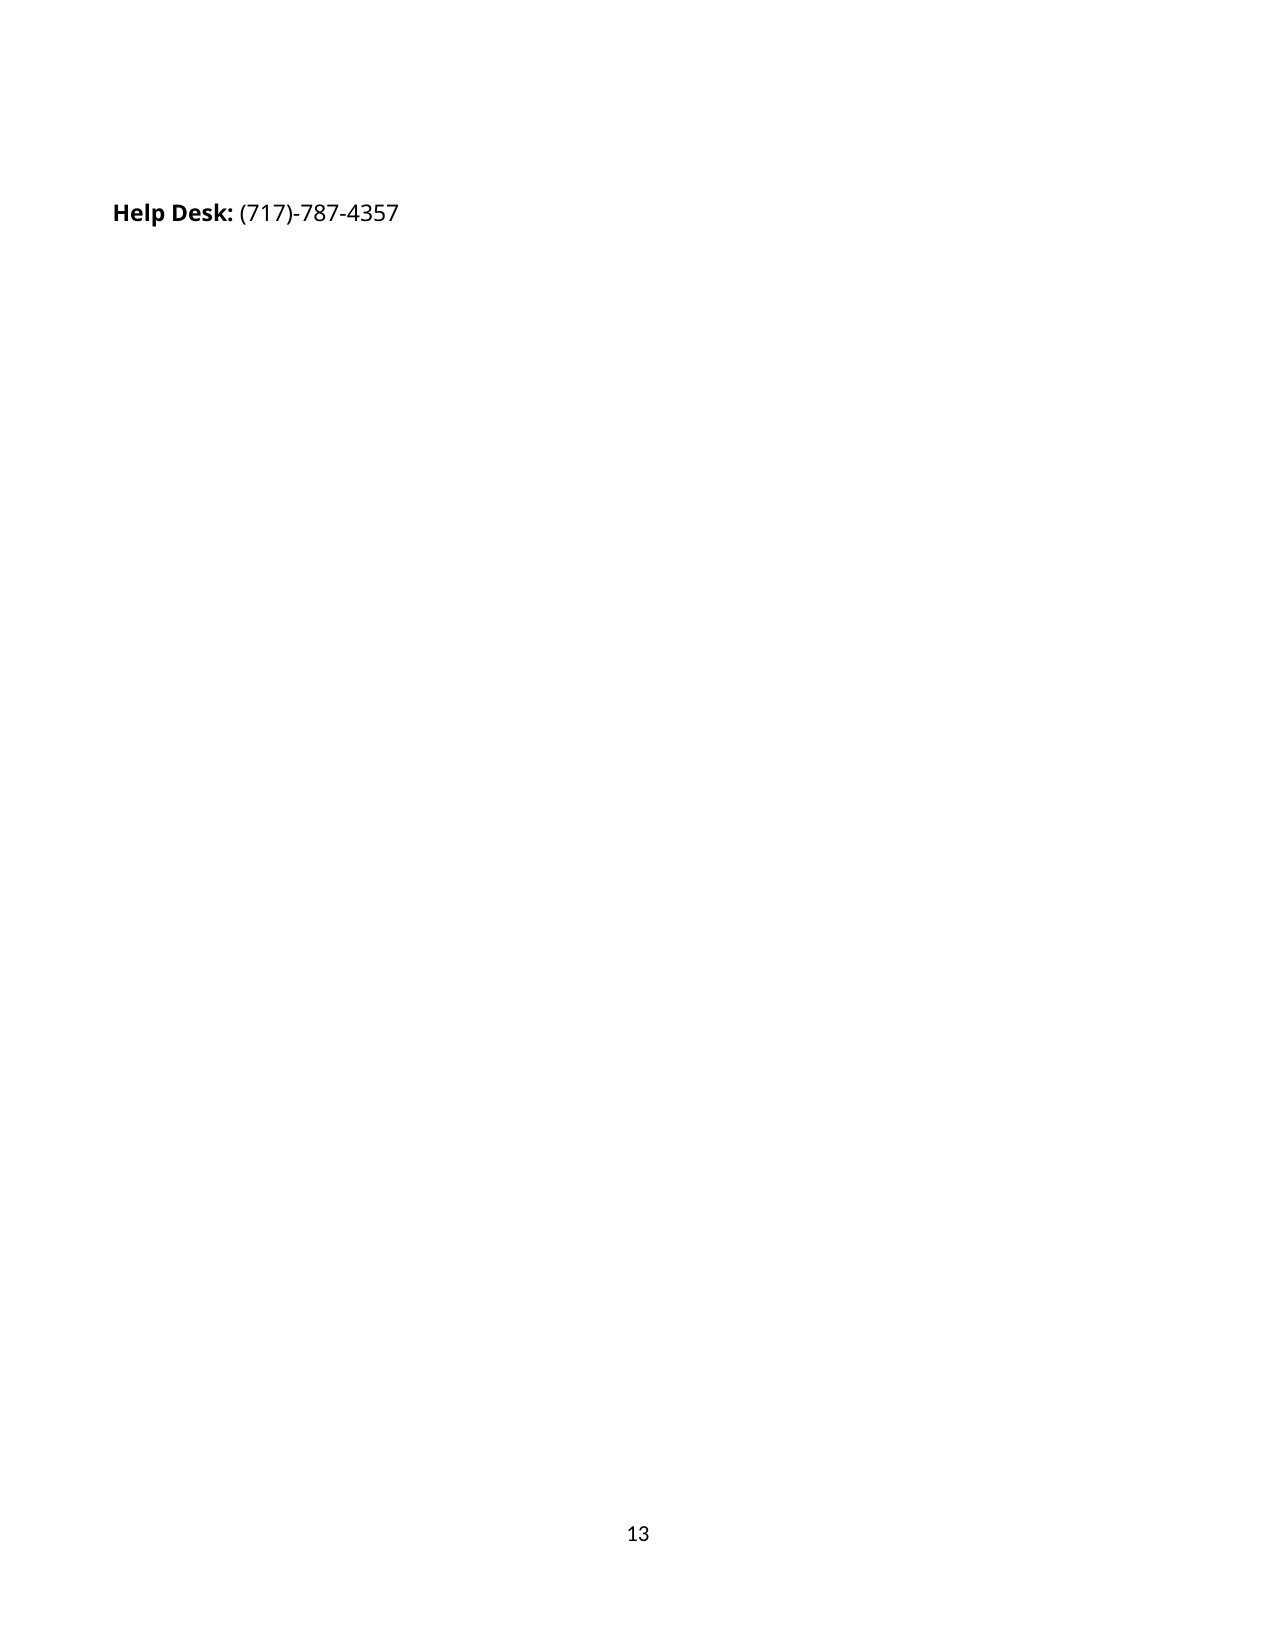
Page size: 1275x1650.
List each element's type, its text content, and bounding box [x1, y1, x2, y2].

text Help Desk: (717)-787-4357 [112, 197, 1162, 228]
